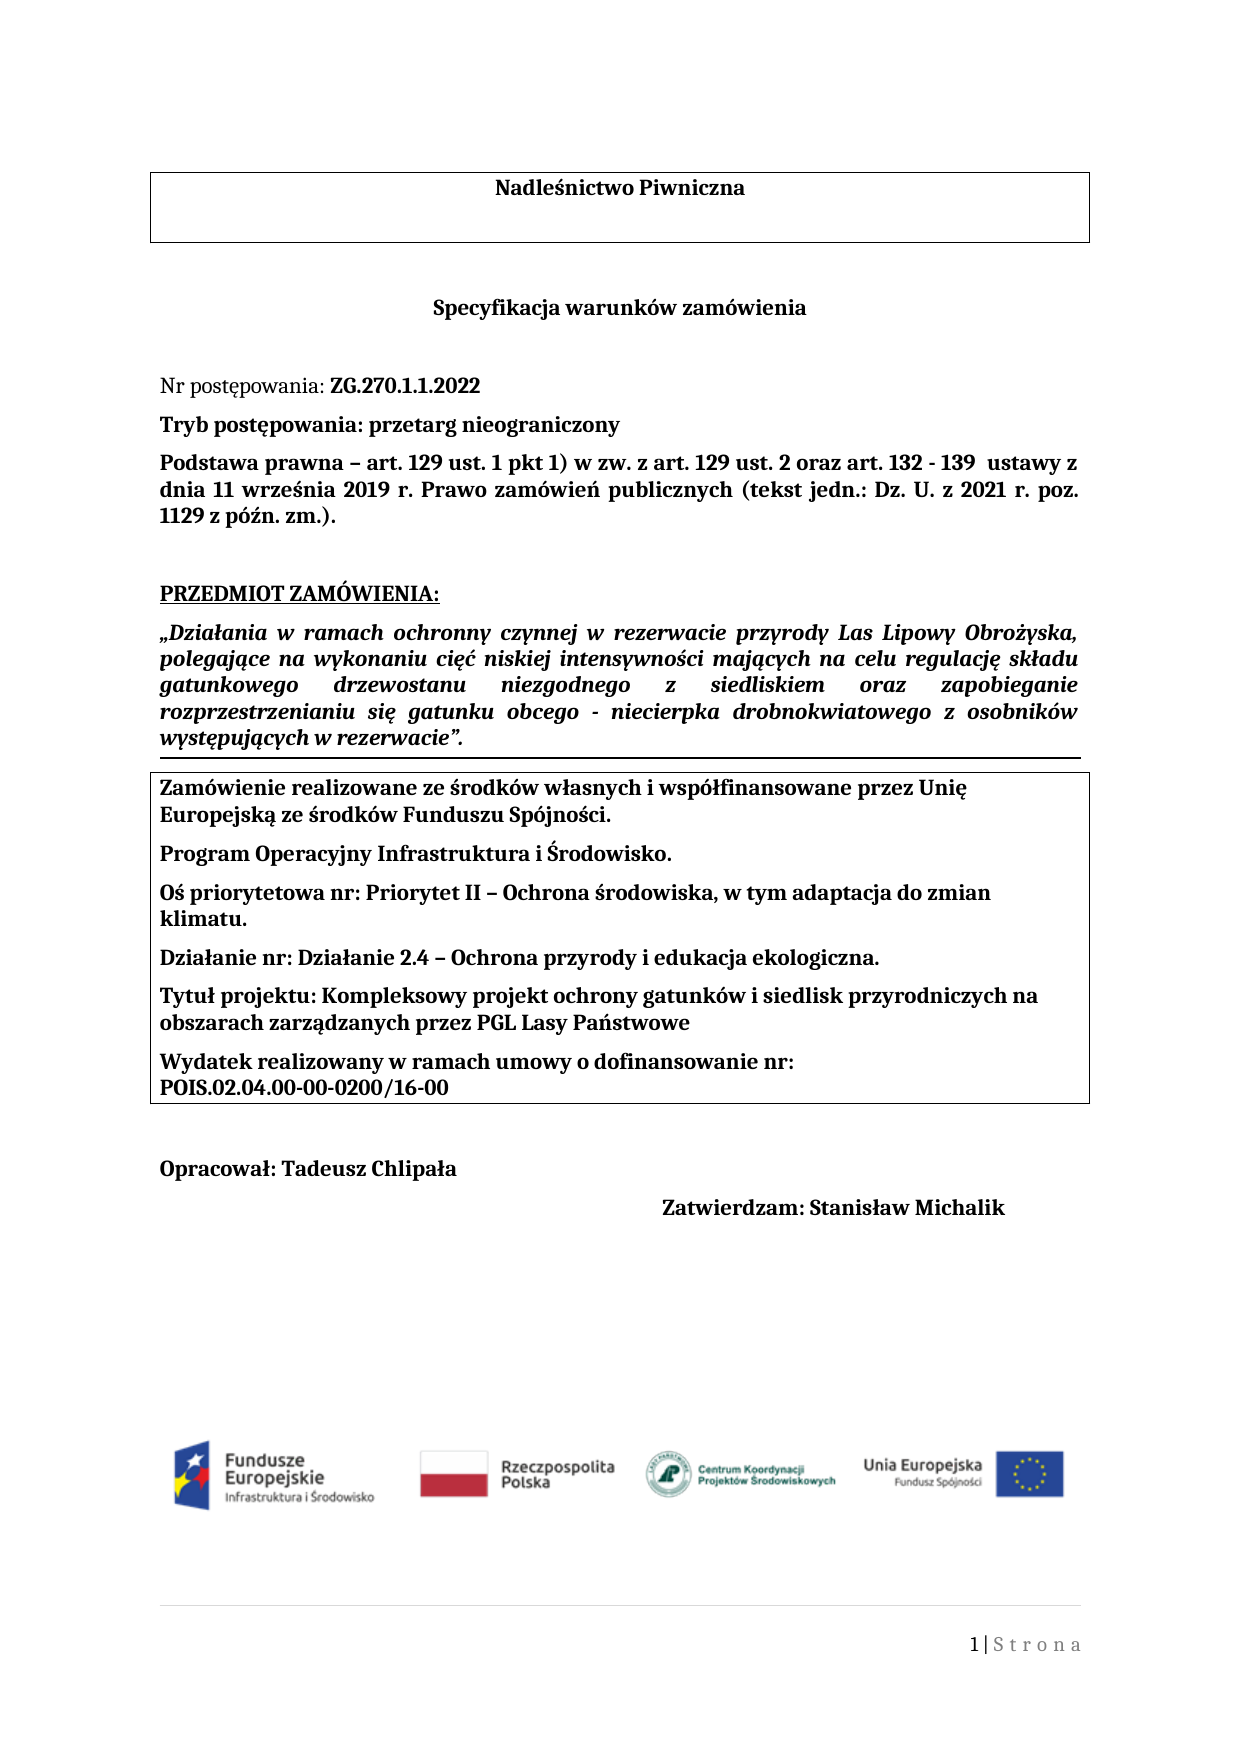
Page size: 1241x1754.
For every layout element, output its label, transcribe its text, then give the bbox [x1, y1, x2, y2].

text Program Operacyjny Infrastruktura i Środowisko. [151, 837, 1089, 867]
text Działanie nr: Działanie 2.4 – Ochrona przyrody i edukacja ekologiczna. [151, 941, 1089, 971]
text Specyfikacja warunków zamówienia [159, 295, 1081, 321]
text Oś priorytetowa nr: Priorytet II – Ochrona środowiska, w tym adaptacja do zmian klimatu. [151, 876, 1089, 932]
text Tryb postępowania: przetarg nieograniczony [159, 411, 1081, 438]
text Nadleśnictwo Piwniczna [151, 173, 1089, 201]
text Opracował: Tadeusz Chlipała [159, 1156, 1081, 1182]
text PRZEDMIOT ZAMÓWIENIA: [159, 581, 1081, 607]
text Zatwierdzam: Stanisław Michalik [159, 1194, 1081, 1221]
picture [159, 1431, 1081, 1522]
text Tytuł projektu: Kompleksowy projekt ochrony gatunków i siedlisk przyrodniczych na obszarach zarządzanych przez PGL Lasy Państwowe [151, 980, 1089, 1036]
text Nr postępowania: ZG.270.1.1.2022 [159, 372, 1081, 399]
text Zamówienie realizowane ze środków własnych i współfinansowane przez Unię Europejską ze środków Funduszu Spójności. [151, 773, 1089, 828]
text Wydatek realizowany w ramach umowy o dofinansowanie nr: POIS.02.04.00-00-0200/16-00 [151, 1045, 1089, 1103]
text Podstawa prawna – art. 129 ust. 1 pkt 1) w zw. z art. 129 ust. 2 oraz art. 132 - 139 ustawy z dnia 11 września 2019 r. Prawo zamówień publicznych (tekst jedn.: Dz. U. z 2021 r. poz. 1129 z późn. zm.). [159, 450, 1081, 529]
text „Działania w ramach ochronny czynnej w rezerwacie przyrody Las Lipowy Obrożyska, polegające na wykonaniu cięć niskiej intensywności mających na celu regulację składu gatunkowego drzewostanu niezgodnego z siedliskiem oraz zapobieganie rozprzestrzenianiu się gatunku obcego - niecierpka drobnokwiatowego z osobników występujących w rezerwacie”. [159, 619, 1081, 759]
